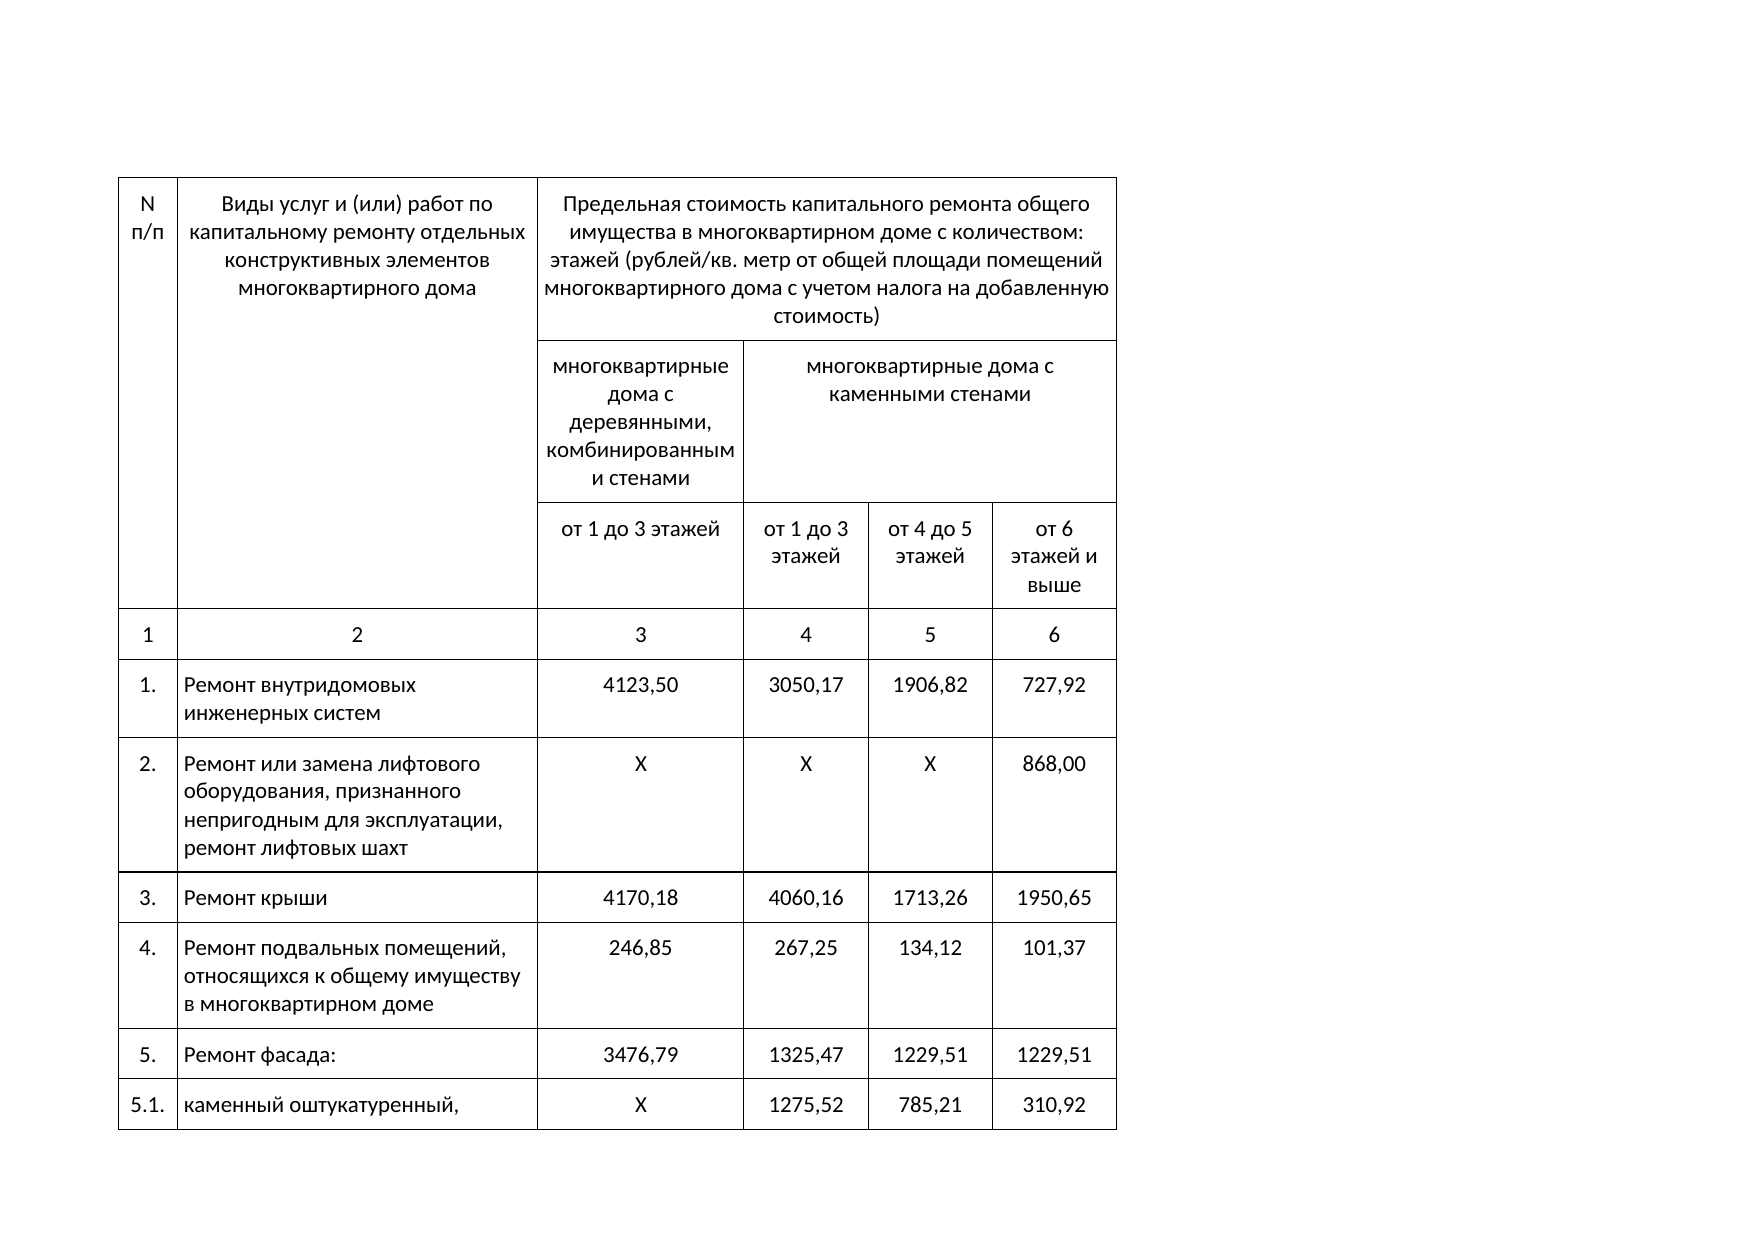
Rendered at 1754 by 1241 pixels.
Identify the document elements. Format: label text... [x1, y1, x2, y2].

table_cell X [538, 738, 743, 871]
table_cell 3050,17 [744, 660, 868, 737]
table_cell 868,00 [993, 738, 1116, 871]
table_cell Ремонт фасада: [178, 1029, 537, 1078]
table_cell 4170,18 [538, 873, 743, 922]
table_cell многоквартирные дома с каменными стенами [744, 341, 1116, 502]
table_cell 6 [993, 609, 1116, 659]
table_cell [178, 1079, 537, 1129]
table_cell 4123,50 [538, 660, 743, 737]
table_cell 3 [538, 609, 743, 659]
table_cell от 4 до 5 этажей [869, 503, 992, 608]
table_cell 1713,26 [869, 873, 992, 922]
table_cell 5 [869, 609, 992, 659]
table_cell 1. [119, 660, 177, 737]
table_cell Ремонт крыши [178, 873, 537, 922]
table_cell многоквартирные дома с деревянными, комбинированными стенами [538, 341, 743, 502]
table_cell 310,92 [993, 1079, 1116, 1129]
table_header Предельная стоимость капитального ремонта общего имущества в многоквартирном доме с количеством: этажей (рублей/кв. метр от общей площади помещений многоквартирного дома с учетом налога на добавленную стоимость) [538, 178, 1116, 339]
table_cell 727,92 [993, 660, 1116, 737]
table_cell 1229,51 [993, 1029, 1116, 1078]
table_cell X [744, 738, 868, 871]
table_cell 4060,16 [744, 873, 868, 922]
table_cell Ремонт внутридомовых инженерных систем [178, 660, 537, 737]
table_cell от 1 до 3 этажей [744, 503, 868, 608]
table_cell 4. [119, 923, 177, 1028]
table_cell Ремонт подвальных помещений, относящихся к общему имуществу в многоквартирном доме [178, 923, 537, 1028]
table_cell 4 [744, 609, 868, 659]
table_cell 134,12 [869, 923, 992, 1028]
table_cell 2. [119, 738, 177, 871]
table_cell Ремонт или замена лифтового оборудования, признанного непригодным для эксплуатации, ремонт лифтовых шахт [178, 738, 537, 871]
table_cell X [538, 1079, 743, 1129]
table_cell 267,25 [744, 923, 868, 1028]
table_cell 1325,47 [744, 1029, 868, 1078]
table_cell от 6 этажей и выше [993, 503, 1116, 608]
table_cell 785,21 [869, 1079, 992, 1129]
table_cell 5. [119, 1029, 177, 1078]
table_cell 2 [178, 609, 537, 659]
table_cell от 1 до 3 этажей [538, 503, 743, 608]
table_header N п/п [119, 178, 177, 608]
table_cell 246,85 [538, 923, 743, 1028]
table_header Виды услуг и (или) работ по капитальному ремонту отдельных конструктивных элементов многоквартирного дома [178, 178, 537, 608]
table_cell 1229,51 [869, 1029, 992, 1078]
table_cell 3. [119, 873, 177, 922]
table_cell 101,37 [993, 923, 1116, 1028]
table_cell 1906,82 [869, 660, 992, 737]
table_cell 1275,52 [744, 1079, 868, 1129]
table_cell 1950,65 [993, 873, 1116, 922]
table_cell 1 [119, 609, 177, 659]
table_cell X [869, 738, 992, 871]
table_cell 5.1. [119, 1079, 177, 1129]
table_cell 3476,79 [538, 1029, 743, 1078]
